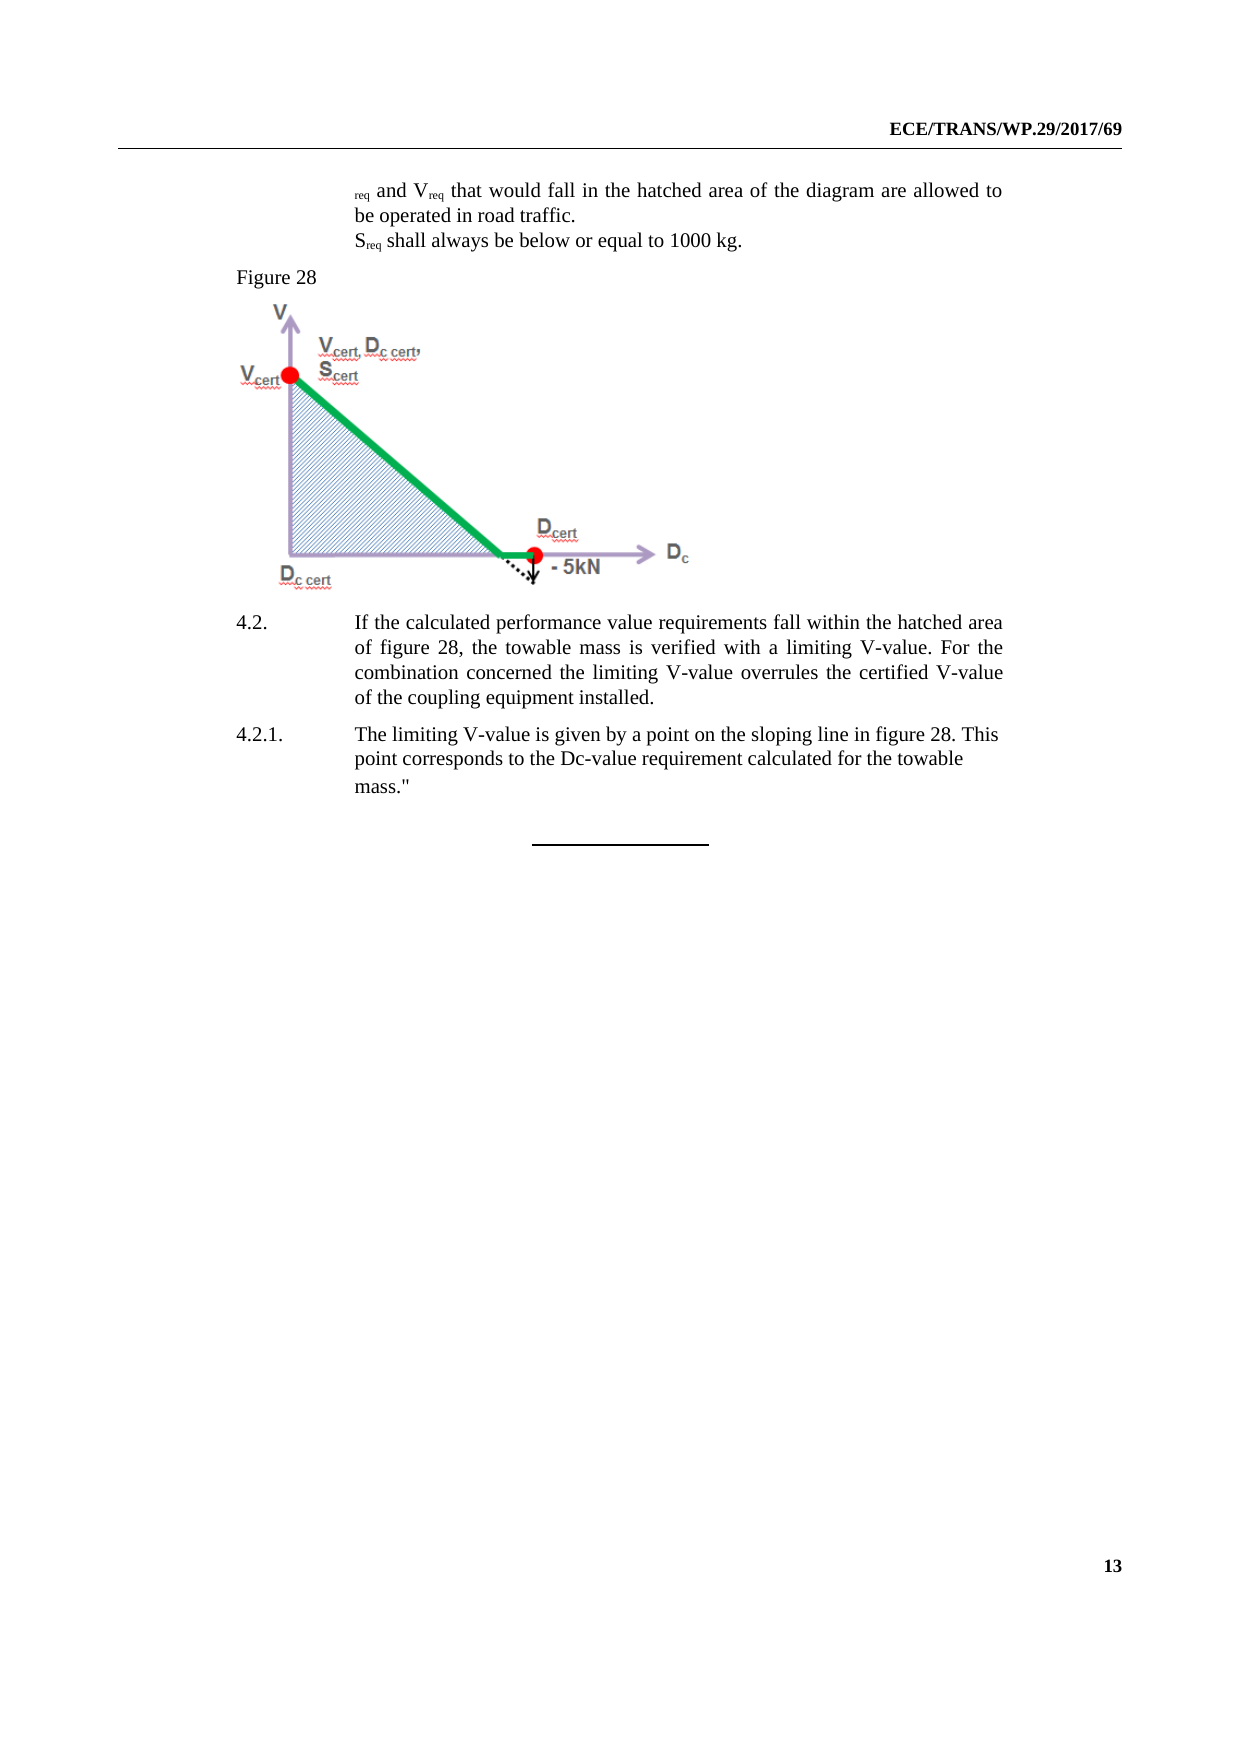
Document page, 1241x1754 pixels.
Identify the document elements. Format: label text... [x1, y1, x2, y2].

list 4.2. If the calculated performance value requirements fall within the hatched area of figure 28, the towable mass is verified with a limiting V-value. For the combination concerned the limiting V-value overrules the certified V-value of the coupling equipment installed. [236, 609, 1004, 709]
text 4.2.1. The limiting V-value is given by a point on the sloping line in figure 28. This point corresponds to the Dc-value requirement calculated for the towable mass." [236, 722, 1004, 799]
picture [236, 301, 701, 597]
text Figure 28 [236, 265, 1004, 289]
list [354, 177, 1004, 227]
list Sreq shall always be below or equal to 1000 kg. [354, 227, 1004, 252]
